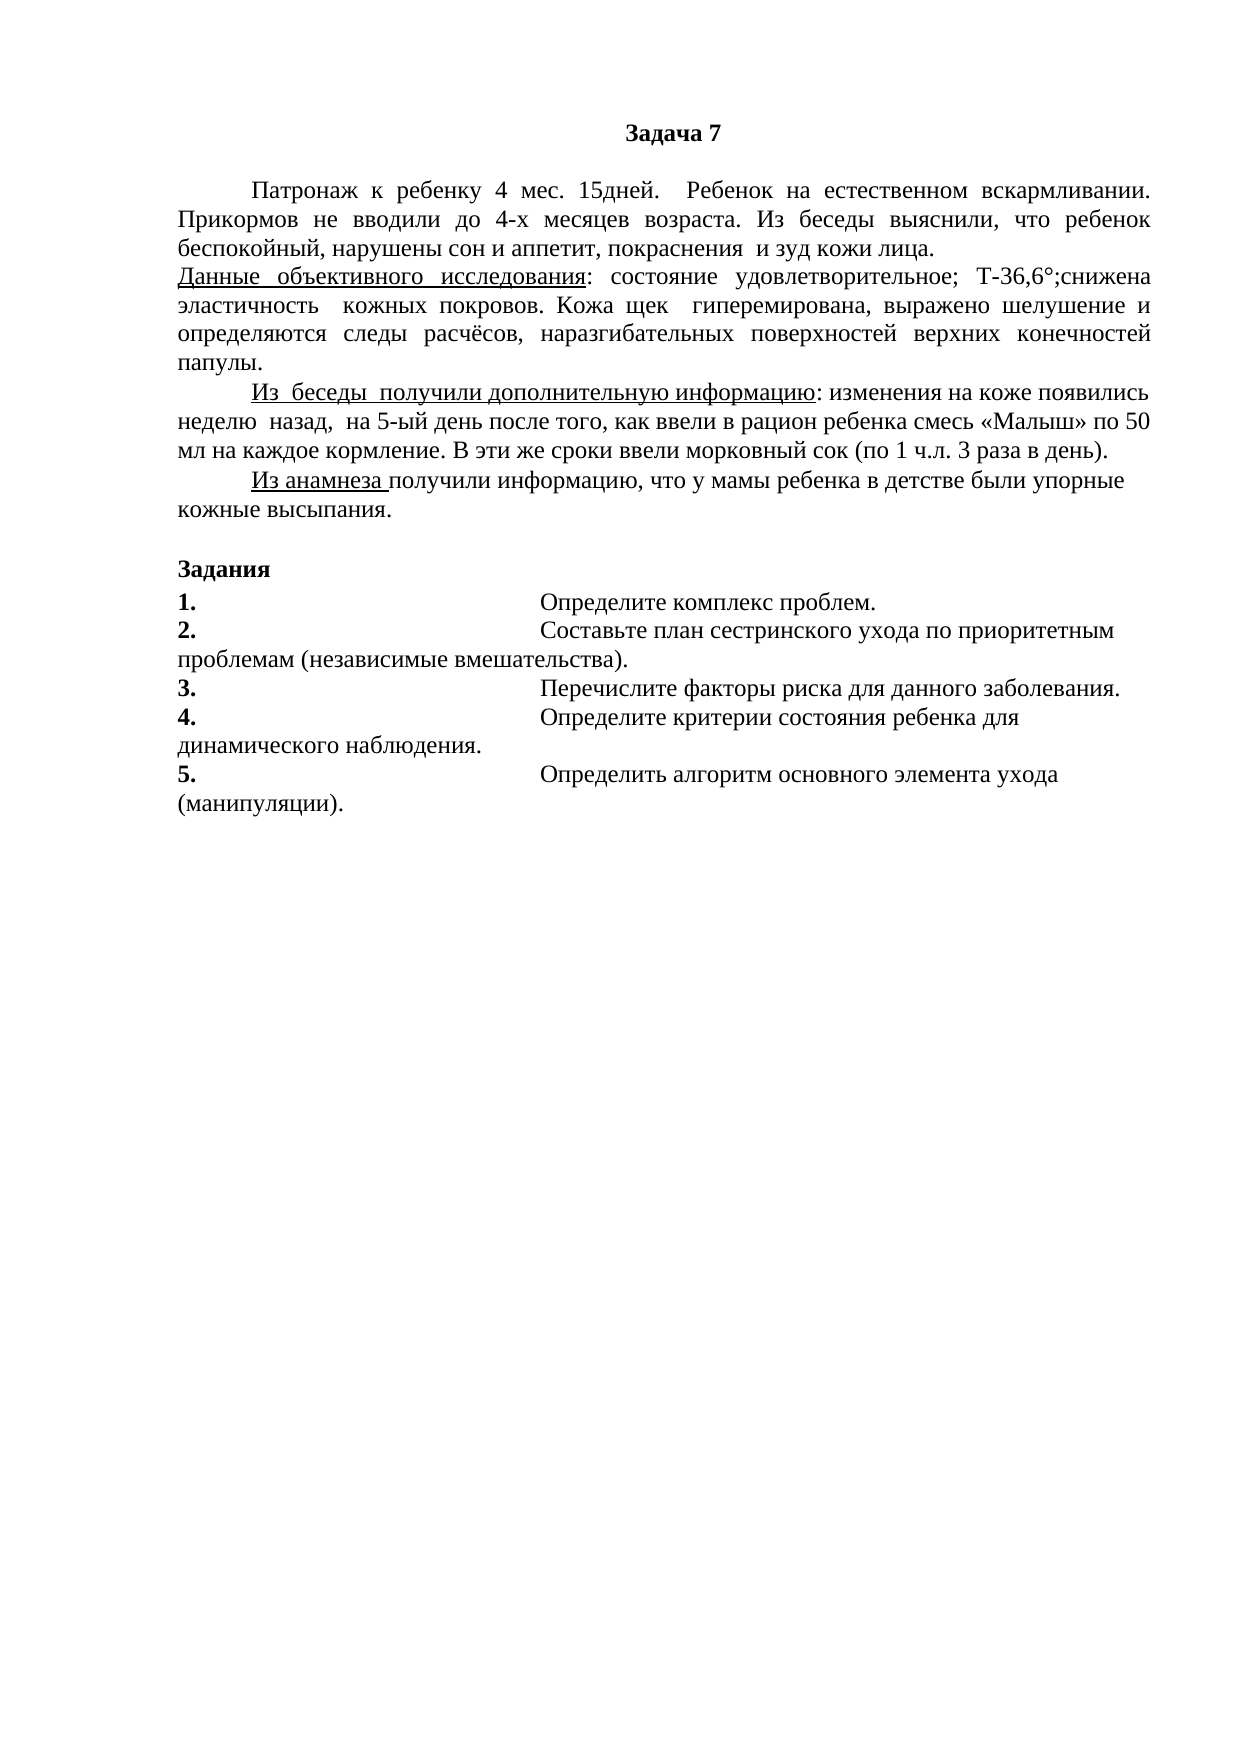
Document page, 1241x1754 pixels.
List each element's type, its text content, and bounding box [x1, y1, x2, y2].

text Задача 7 [148, 118, 1152, 147]
text Из беседы получили дополнительную информацию: изменения на коже появились неделю назад, на 5-ый день после того, как ввели в рацион ребенка смесь «Малыш» по 50 мл на каждое кормление. В эти же сроки ввели морковный сок (по 1 ч.л. 3 раза в день). [177, 377, 1152, 464]
list Определите комплекс проблем. [177, 587, 1152, 616]
list Определить алгоритм основного элемента ухода (манипуляции). [177, 759, 1152, 817]
list Составьте план сестринского ухода по приоритетным проблемам (независимые вмешательства). [177, 616, 1152, 673]
text Задания [177, 554, 1152, 583]
text Патронаж к ребенку 4 мес. 15дней. Ребенок на естественном вскармливании. Прикормов не вводили до 4-х месяцев возраста. Из беседы выяснили, что ребенок беспокойный, нарушены сон и аппетит, покраснения и зуд кожи лица. [177, 176, 1152, 262]
text Данные объективного исследования: состояние удовлетворительное; Т-36,6°;снижена эластичность кожных покровов. Кожа щек гиперемирована, выражено шелушение и определяются следы расчёсов, наразгибательных поверхностей верхних конечностей папулы. [177, 262, 1152, 376]
list Определите критерии состояния ребенка для динамического наблюдения. [177, 702, 1152, 759]
text Из анамнеза получили информацию, что у мамы ребенка в детстве были упорные кожные высыпания. [177, 465, 1152, 524]
list Перечислите факторы риска для данного заболевания. [177, 673, 1152, 702]
